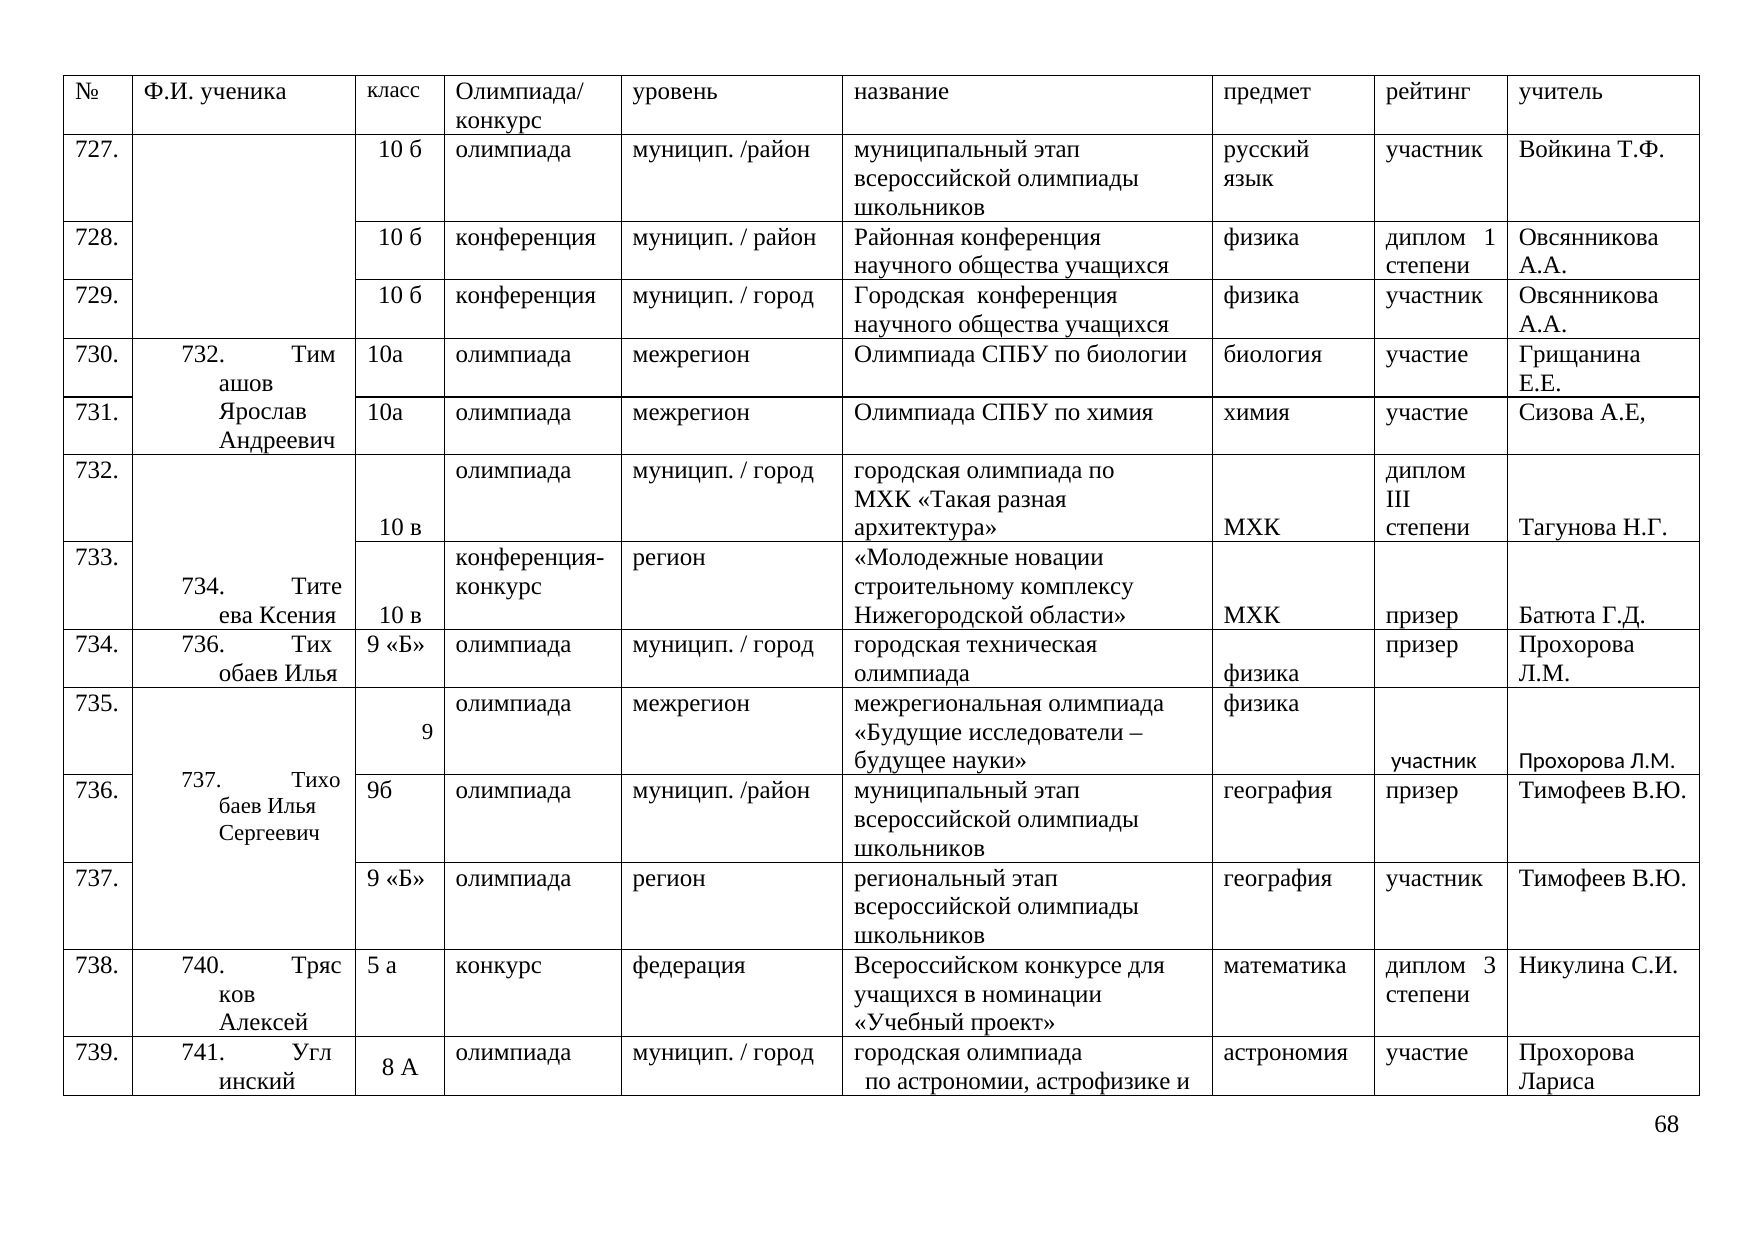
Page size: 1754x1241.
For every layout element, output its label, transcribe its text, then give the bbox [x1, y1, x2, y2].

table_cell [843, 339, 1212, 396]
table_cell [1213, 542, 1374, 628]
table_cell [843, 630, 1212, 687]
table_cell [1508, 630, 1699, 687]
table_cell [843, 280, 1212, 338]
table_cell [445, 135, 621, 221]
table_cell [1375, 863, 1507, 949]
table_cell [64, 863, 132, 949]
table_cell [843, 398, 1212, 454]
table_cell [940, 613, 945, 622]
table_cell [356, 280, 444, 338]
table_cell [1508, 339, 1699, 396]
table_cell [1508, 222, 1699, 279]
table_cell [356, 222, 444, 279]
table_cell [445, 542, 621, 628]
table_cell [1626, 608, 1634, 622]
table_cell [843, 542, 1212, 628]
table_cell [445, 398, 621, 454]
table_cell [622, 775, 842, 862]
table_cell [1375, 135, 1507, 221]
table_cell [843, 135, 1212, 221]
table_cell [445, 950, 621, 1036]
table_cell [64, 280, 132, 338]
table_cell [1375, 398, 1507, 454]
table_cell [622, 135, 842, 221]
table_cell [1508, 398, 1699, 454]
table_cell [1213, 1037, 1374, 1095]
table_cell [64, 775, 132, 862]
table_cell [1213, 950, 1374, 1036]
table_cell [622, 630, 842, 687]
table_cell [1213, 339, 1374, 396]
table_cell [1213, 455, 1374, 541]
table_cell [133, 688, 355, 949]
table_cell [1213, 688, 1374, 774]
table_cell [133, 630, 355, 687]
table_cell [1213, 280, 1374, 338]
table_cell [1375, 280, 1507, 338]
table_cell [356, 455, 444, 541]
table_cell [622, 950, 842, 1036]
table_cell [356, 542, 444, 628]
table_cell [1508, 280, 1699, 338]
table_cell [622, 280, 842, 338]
table_header учитель [1508, 76, 1699, 133]
table_header уровень [622, 76, 842, 133]
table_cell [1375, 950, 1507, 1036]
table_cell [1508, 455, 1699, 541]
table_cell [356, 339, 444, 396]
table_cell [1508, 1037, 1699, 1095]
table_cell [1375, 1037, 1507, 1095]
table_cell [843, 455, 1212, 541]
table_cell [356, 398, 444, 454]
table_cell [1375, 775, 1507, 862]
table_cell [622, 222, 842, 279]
table_header Олимпиада/конкурс [445, 76, 621, 133]
table_header класс [356, 76, 444, 133]
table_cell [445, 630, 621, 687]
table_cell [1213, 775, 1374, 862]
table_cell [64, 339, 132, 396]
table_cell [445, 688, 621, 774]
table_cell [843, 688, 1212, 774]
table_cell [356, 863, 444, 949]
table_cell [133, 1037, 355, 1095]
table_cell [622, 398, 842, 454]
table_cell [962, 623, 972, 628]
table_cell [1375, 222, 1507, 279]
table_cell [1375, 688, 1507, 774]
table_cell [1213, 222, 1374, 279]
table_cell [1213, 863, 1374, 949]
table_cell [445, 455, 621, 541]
table_header предмет [1213, 76, 1374, 133]
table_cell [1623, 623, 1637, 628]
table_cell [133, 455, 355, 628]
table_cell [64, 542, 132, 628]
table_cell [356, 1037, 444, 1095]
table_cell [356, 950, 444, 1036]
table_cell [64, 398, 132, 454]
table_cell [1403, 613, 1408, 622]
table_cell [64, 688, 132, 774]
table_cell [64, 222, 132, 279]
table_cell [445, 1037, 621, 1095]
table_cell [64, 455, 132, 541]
table_header название [843, 76, 1212, 133]
table_header рейтинг [1375, 76, 1507, 133]
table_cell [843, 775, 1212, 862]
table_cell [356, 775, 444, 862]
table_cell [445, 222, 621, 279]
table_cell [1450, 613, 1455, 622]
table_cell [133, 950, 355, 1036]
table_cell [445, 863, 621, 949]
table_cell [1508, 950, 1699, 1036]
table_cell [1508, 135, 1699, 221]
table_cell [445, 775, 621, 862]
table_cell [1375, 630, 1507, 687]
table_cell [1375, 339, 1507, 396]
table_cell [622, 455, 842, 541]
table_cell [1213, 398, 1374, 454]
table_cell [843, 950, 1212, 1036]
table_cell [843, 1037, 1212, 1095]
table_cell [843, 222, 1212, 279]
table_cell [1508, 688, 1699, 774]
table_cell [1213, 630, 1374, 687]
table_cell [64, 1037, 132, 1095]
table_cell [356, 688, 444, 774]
table_header Ф.И. ученика [133, 76, 355, 133]
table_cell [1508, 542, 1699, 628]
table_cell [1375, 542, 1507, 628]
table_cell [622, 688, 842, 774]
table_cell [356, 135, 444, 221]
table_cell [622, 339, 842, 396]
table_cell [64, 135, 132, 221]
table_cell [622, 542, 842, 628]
table_header № [64, 76, 132, 133]
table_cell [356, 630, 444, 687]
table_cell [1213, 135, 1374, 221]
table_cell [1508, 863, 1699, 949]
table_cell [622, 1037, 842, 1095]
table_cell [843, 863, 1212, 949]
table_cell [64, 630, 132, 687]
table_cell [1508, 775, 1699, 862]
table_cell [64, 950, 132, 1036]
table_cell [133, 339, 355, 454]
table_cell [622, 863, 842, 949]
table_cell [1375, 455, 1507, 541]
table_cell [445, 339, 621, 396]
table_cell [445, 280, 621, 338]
